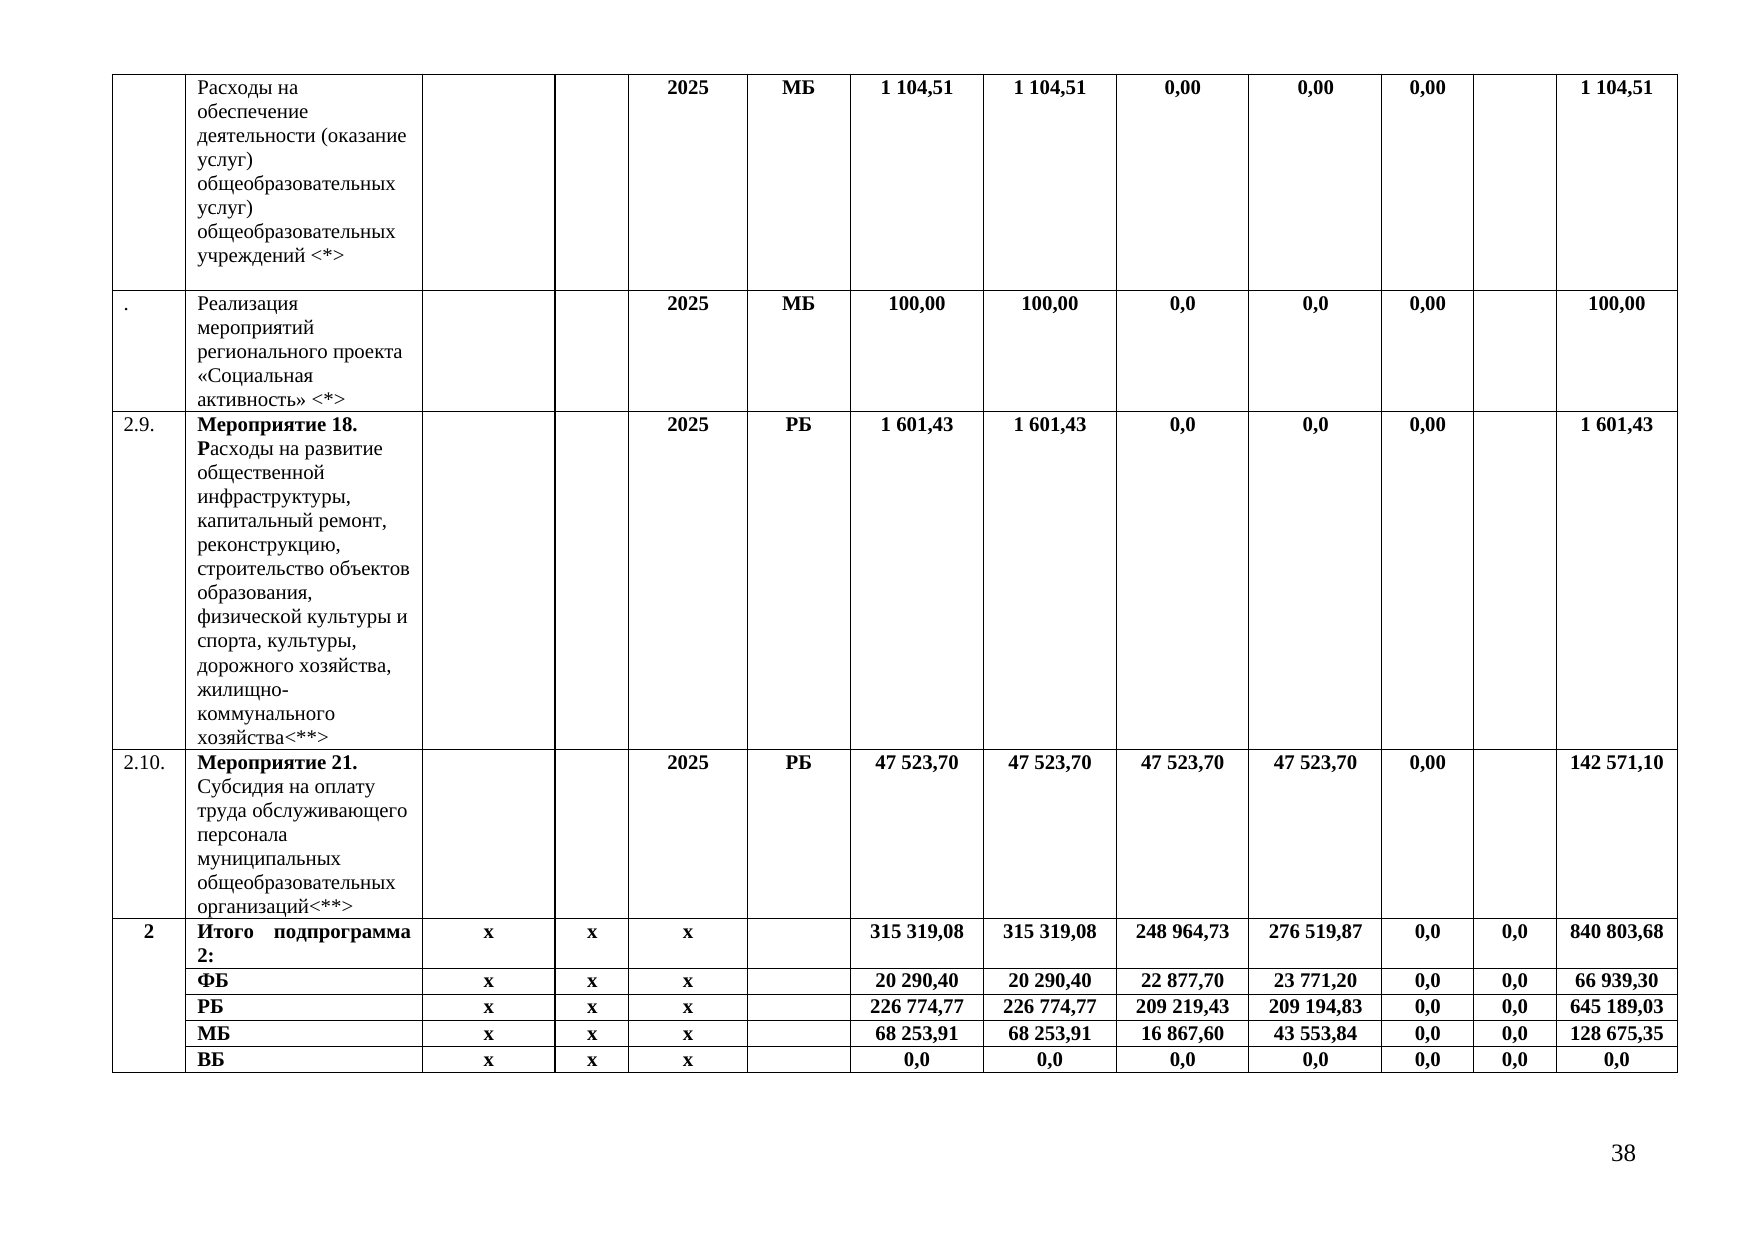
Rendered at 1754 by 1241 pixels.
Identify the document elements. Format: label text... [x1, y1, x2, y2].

table_cell 248 964,73 [1117, 919, 1248, 967]
table_cell Мероприятие 18. Расходы на развитие общественной инфраструктуры, капитальный ремонт, реконструкцию, строительство объектов образования, физической культуры и спорта, культуры, дорожного хозяйства, жилищно-коммунального хозяйства<**> [186, 412, 422, 749]
table_cell [423, 412, 554, 749]
table_cell 840 803,68 [1557, 919, 1677, 967]
table_cell 68 253,91 [984, 1021, 1116, 1046]
table_cell 2.10. [113, 750, 185, 918]
table_cell [423, 291, 554, 411]
table_cell 276 519,87 [1249, 919, 1381, 967]
table_cell 128 675,35 [1557, 1021, 1677, 1046]
table_cell Мероприятие 21. Субсидия на оплату труда обслуживающего персонала муниципальных общеобразовательных организаций<**> [186, 750, 422, 918]
table_cell [748, 919, 850, 967]
table_cell [556, 291, 628, 411]
table_cell ВБ [186, 1047, 422, 1072]
table_cell 0,0 [1382, 995, 1473, 1019]
table_cell 0,0 [1249, 1047, 1381, 1072]
table_cell x [556, 919, 628, 967]
table_cell 22 877,70 [1117, 969, 1248, 993]
table_cell 2 [113, 919, 185, 1072]
table_cell x [423, 995, 554, 1019]
table_cell 100,00 [1557, 291, 1677, 411]
table_cell РБ [748, 412, 850, 749]
table_cell x [629, 995, 747, 1019]
table_cell 0,0 [1557, 1047, 1677, 1072]
table_cell 68 253,91 [851, 1021, 983, 1046]
table_cell 0,0 [1117, 1047, 1248, 1072]
table_cell 0,0 [1382, 919, 1473, 967]
table_cell МБ [748, 75, 850, 289]
table_cell [748, 1021, 850, 1046]
table_cell x [423, 1021, 554, 1046]
table_cell x [629, 919, 747, 967]
table_cell 0,0 [851, 1047, 983, 1072]
table_cell [1474, 291, 1556, 411]
table_cell 1 104,51 [984, 75, 1116, 289]
table_cell Итого подпрограмма 2: [186, 919, 422, 967]
table_cell [748, 969, 850, 993]
table_cell 0,0 [1117, 291, 1248, 411]
table_cell Реализация мероприятий регионального проекта «Социальная активность» <*> [186, 291, 422, 411]
table_cell 0,00 [1117, 75, 1248, 289]
table_cell [113, 75, 185, 289]
table_cell 0,00 [1382, 291, 1473, 411]
table_cell 0,00 [1382, 412, 1473, 749]
table_cell [423, 750, 554, 918]
table_cell x [556, 969, 628, 993]
table_cell [1474, 412, 1556, 749]
table_cell x [629, 1047, 747, 1072]
table_cell РБ [748, 750, 850, 918]
table_cell 16 867,60 [1117, 1021, 1248, 1046]
table_cell [556, 412, 628, 749]
table_cell 645 189,03 [1557, 995, 1677, 1019]
table_cell 23 771,20 [1249, 969, 1381, 993]
table_cell x [629, 969, 747, 993]
table_cell Расходы на обеспечение деятельности (оказание услуг) общеобразовательных услуг) общеобразовательных учреждений <*> [186, 75, 422, 289]
table_cell x [423, 919, 554, 967]
table_cell 0,0 [1474, 969, 1556, 993]
table_cell x [556, 995, 628, 1019]
table_cell 1 104,51 [851, 75, 983, 289]
table_cell 100,00 [851, 291, 983, 411]
table_cell МБ [186, 1021, 422, 1046]
table_cell [748, 1047, 850, 1072]
table_cell 47 523,70 [984, 750, 1116, 918]
table_cell 43 553,84 [1249, 1021, 1381, 1046]
table_cell РБ [186, 995, 422, 1019]
table_cell 0,00 [1249, 75, 1381, 289]
table_cell 20 290,40 [984, 969, 1116, 993]
table_cell 100,00 [984, 291, 1116, 411]
table_cell 2025 [629, 412, 747, 749]
table_cell [556, 750, 628, 918]
table_cell 226 774,77 [851, 995, 983, 1019]
table_cell 0,0 [1382, 1021, 1473, 1046]
table_cell 0,0 [984, 1047, 1116, 1072]
table_cell x [629, 1021, 747, 1046]
table_cell [556, 75, 628, 289]
table_cell 0,0 [1117, 412, 1248, 749]
table_cell 1 601,43 [984, 412, 1116, 749]
table_cell 315 319,08 [984, 919, 1116, 967]
table_cell 2025 [629, 291, 747, 411]
table_cell [748, 995, 850, 1019]
table_cell 2025 [629, 750, 747, 918]
table_cell 0,00 [1382, 750, 1473, 918]
table_cell 0,0 [1474, 995, 1556, 1019]
table_cell 209 219,43 [1117, 995, 1248, 1019]
table_cell x [423, 969, 554, 993]
table_cell 1 104,51 [1557, 75, 1677, 289]
table_cell 209 194,83 [1249, 995, 1381, 1019]
table_cell 2.9. [113, 412, 185, 749]
table_cell 315 319,08 [851, 919, 983, 967]
table_cell 47 523,70 [851, 750, 983, 918]
table_cell 226 774,77 [984, 995, 1116, 1019]
table_cell 0,0 [1382, 969, 1473, 993]
table_cell [1474, 750, 1556, 918]
table_cell 142 571,10 [1557, 750, 1677, 918]
table_cell 0,00 [1382, 75, 1473, 289]
table_cell МБ [748, 291, 850, 411]
table_cell x [556, 1047, 628, 1072]
table_cell 20 290,40 [851, 969, 983, 993]
table_cell 1 601,43 [1557, 412, 1677, 749]
table_cell 1 601,43 [851, 412, 983, 749]
table_cell 47 523,70 [1249, 750, 1381, 918]
table_cell 2025 [629, 75, 747, 289]
table_cell x [556, 1021, 628, 1046]
table_cell [423, 75, 554, 289]
table_cell 0,0 [1474, 1021, 1556, 1046]
table_cell 0,0 [1474, 1047, 1556, 1072]
table_cell 66 939,30 [1557, 969, 1677, 993]
table_cell ФБ [186, 969, 422, 993]
table_cell 47 523,70 [1117, 750, 1248, 918]
table_cell 0,0 [1249, 412, 1381, 749]
table_cell 0,0 [1249, 291, 1381, 411]
table_cell 0,0 [1382, 1047, 1473, 1072]
table_cell . [113, 291, 185, 411]
table_cell 0,0 [1474, 919, 1556, 967]
table_cell x [423, 1047, 554, 1072]
table_cell [1474, 75, 1556, 289]
